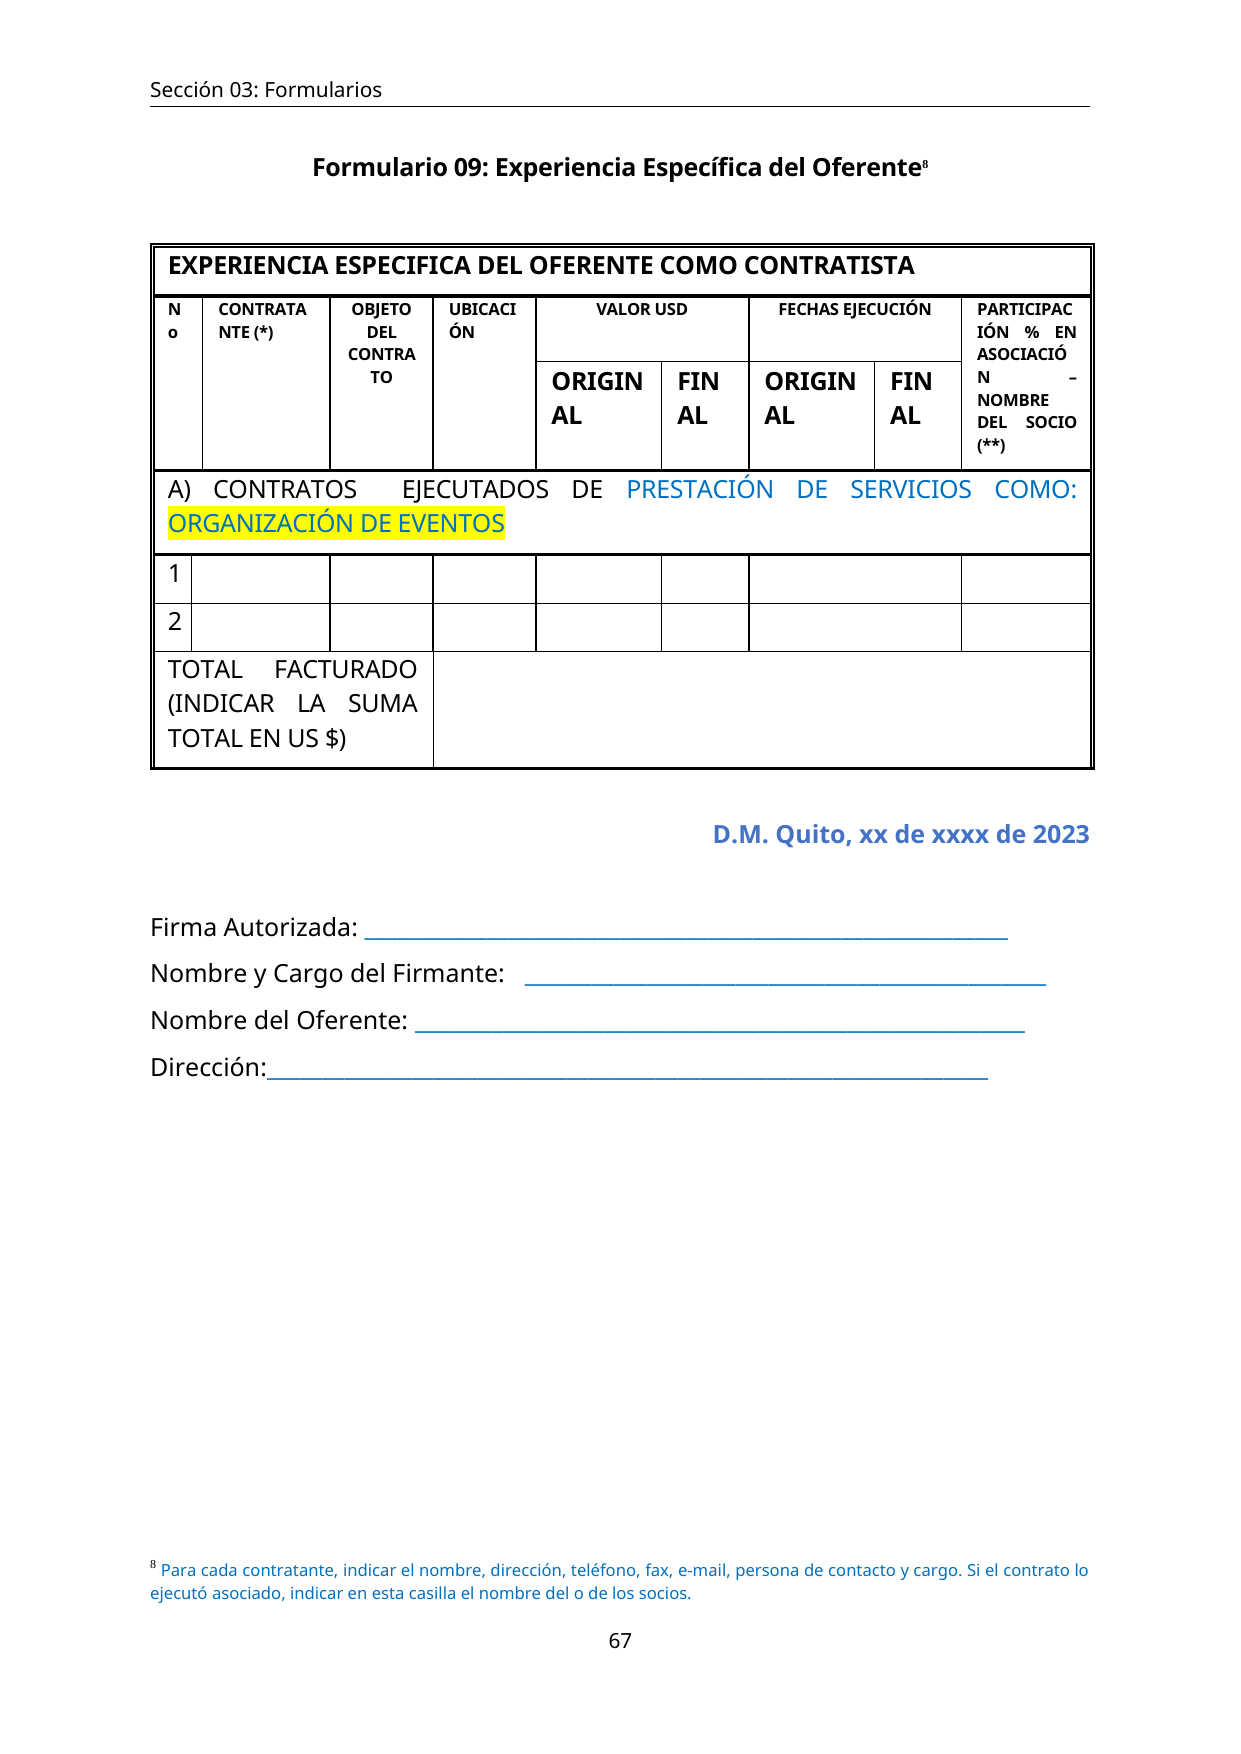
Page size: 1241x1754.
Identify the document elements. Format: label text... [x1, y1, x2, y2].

table_cell VALOR USD [537, 298, 748, 361]
table_cell [537, 604, 661, 651]
table_cell [750, 604, 961, 651]
table_cell TOTAL FACTURADO (INDICAR LA SUMA TOTAL EN US $) [155, 652, 433, 767]
table_cell [537, 556, 661, 602]
table_cell PARTICIPACIÓN % EN ASOCIACIÓN – NOMBRE DEL SOCIO (**) [962, 298, 1090, 469]
table_cell FINAL [875, 362, 961, 469]
table_cell [662, 556, 748, 602]
text Nombre del Oferente: _______________________________________________________ [150, 1003, 1090, 1037]
table_cell UBICACIÓN [434, 298, 535, 469]
table_cell [331, 604, 432, 651]
table_cell [662, 604, 748, 651]
table_cell [434, 652, 1090, 767]
table_cell [331, 556, 432, 602]
text Formulario 09: Experiencia Específica del Oferente [150, 150, 1090, 184]
table_cell OBJETO DEL CONTRATO [331, 298, 432, 469]
table_cell CONTRATANTE (*) [203, 298, 329, 469]
table_cell [192, 604, 329, 651]
text Dirección:_________________________________________________________________ [150, 1049, 1076, 1083]
table_cell [962, 604, 1090, 651]
table_header EXPERIENCIA ESPECIFICA DEL OFERENTE COMO CONTRATISTA [155, 248, 1090, 294]
table_cell FINAL [662, 362, 748, 469]
text D.M. Quito, xx de xxxx de 2023 [150, 816, 1090, 851]
table_cell ORIGINAL [750, 362, 874, 469]
table_cell 2 [155, 604, 191, 651]
table_cell No [155, 298, 202, 469]
table_cell 1 [155, 556, 191, 602]
table_cell FECHAS EJECUCIÓN [750, 298, 961, 361]
table_cell [434, 556, 535, 602]
table_cell A) CONTRATOS EJECUTADOS DE PRESTACIÓN DE SERVICIOS COMO: ORGANIZACIÓN DE EVENTOS [155, 472, 1090, 553]
table_cell [750, 556, 961, 602]
table_cell [434, 604, 535, 651]
table_cell [962, 556, 1090, 602]
text Firma Autorizada: __________________________________________________________ [150, 909, 1090, 944]
table_cell ORIGINAL [537, 362, 661, 469]
text Nombre y Cargo del Firmante: _______________________________________________ [150, 956, 1090, 990]
table_cell [192, 556, 329, 602]
